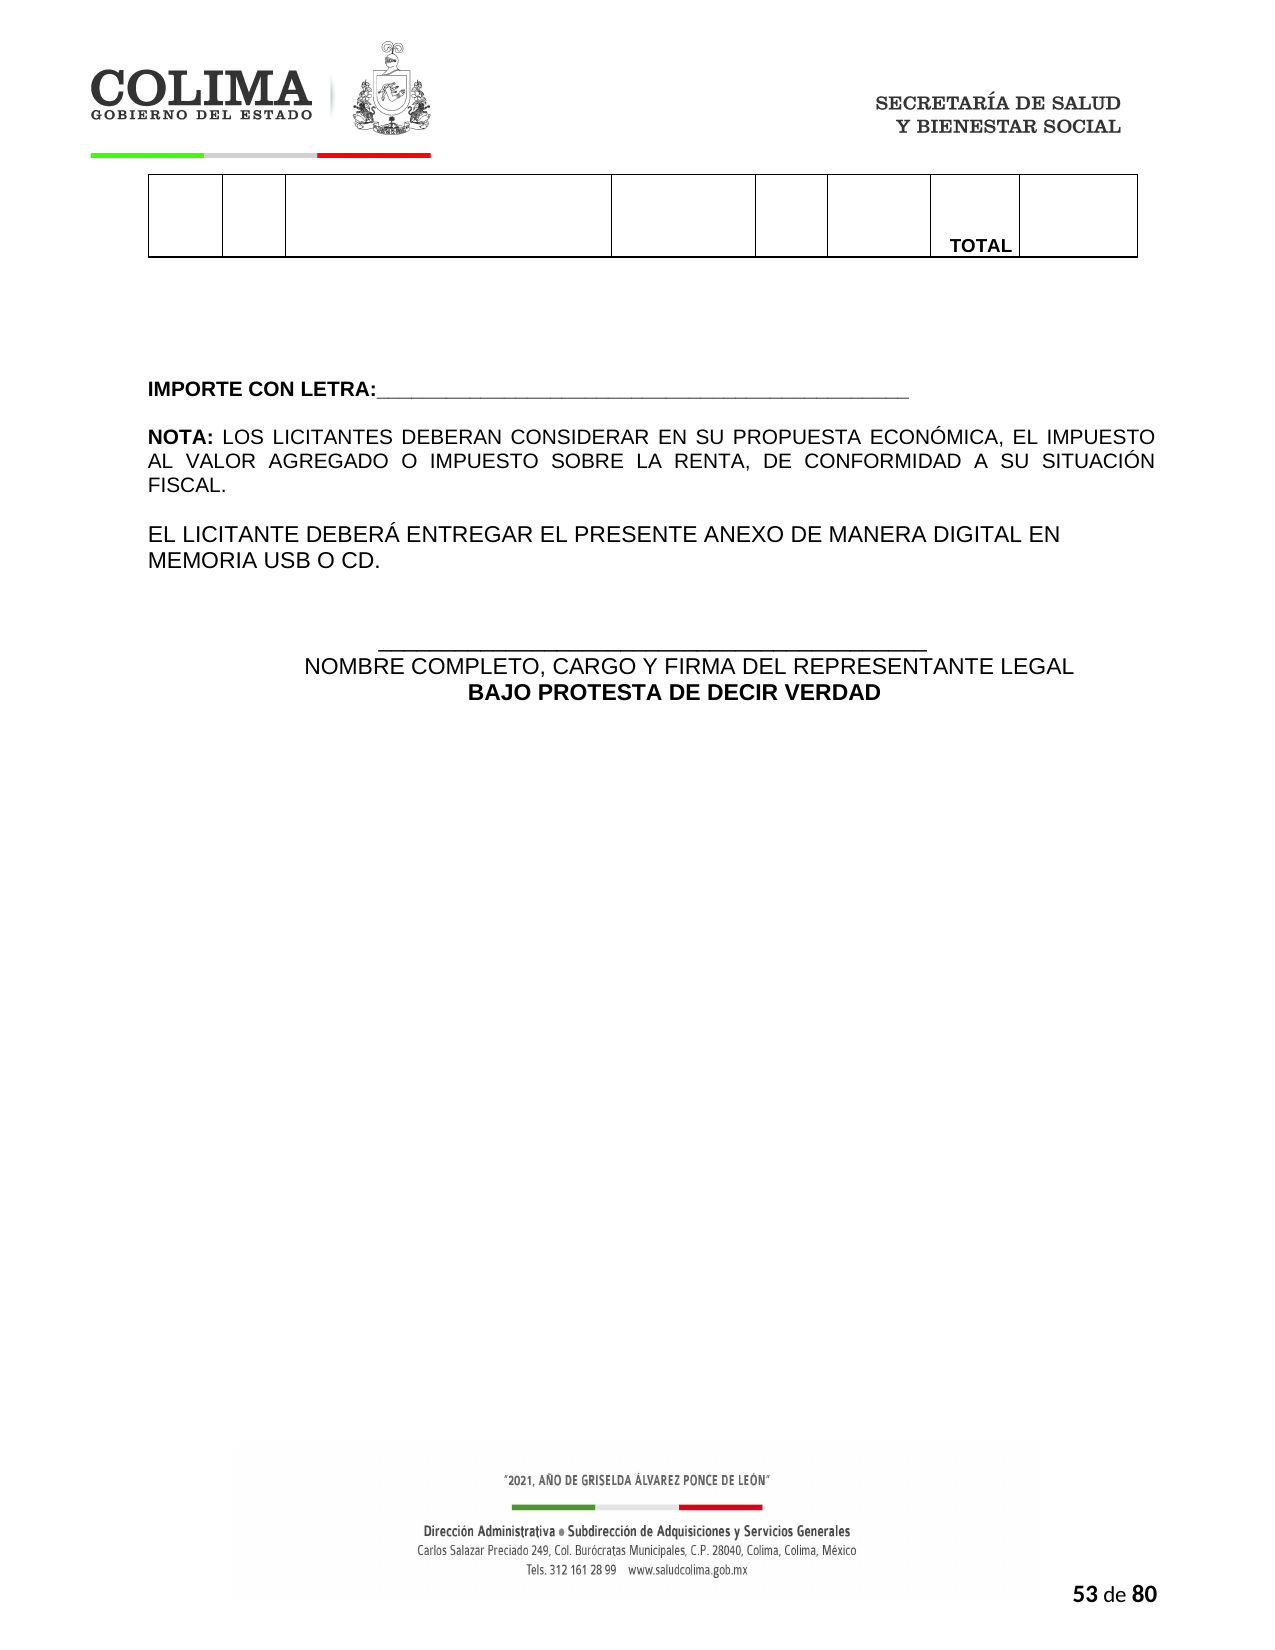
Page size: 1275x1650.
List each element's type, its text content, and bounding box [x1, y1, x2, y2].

text ___________________________________________ [148, 626, 1157, 653]
text NOMBRE COMPLETO, CARGO Y FIRMA DEL REPRESENTANTE LEGAL [222, 653, 1157, 679]
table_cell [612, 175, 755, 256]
text NOTA: LOS LICITANTES DEBERAN CONSIDERAR EN SU PROPUESTA ECONÓMICA, EL IMPUESTO AL VALOR AGREGADO O IMPUESTO SOBRE LA RENTA, DE CONFORMIDAD A SU SITUACIÓN FISCAL. [148, 425, 1157, 497]
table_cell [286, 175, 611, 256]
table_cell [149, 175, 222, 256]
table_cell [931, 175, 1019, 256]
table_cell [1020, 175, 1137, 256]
text EL LICITANTE DEBERÁ ENTREGAR EL PRESENTE ANEXO DE MANERA DIGITAL EN MEMORIA USB O CD. [148, 521, 1157, 574]
picture [0, 31, 1238, 182]
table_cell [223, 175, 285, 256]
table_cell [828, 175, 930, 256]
text IMPORTE CON LETRA:______________________________________________ [148, 377, 1157, 401]
text BAJO PROTESTA DE DECIR VERDAD [148, 679, 1157, 706]
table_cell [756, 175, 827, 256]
picture [232, 1441, 1042, 1602]
